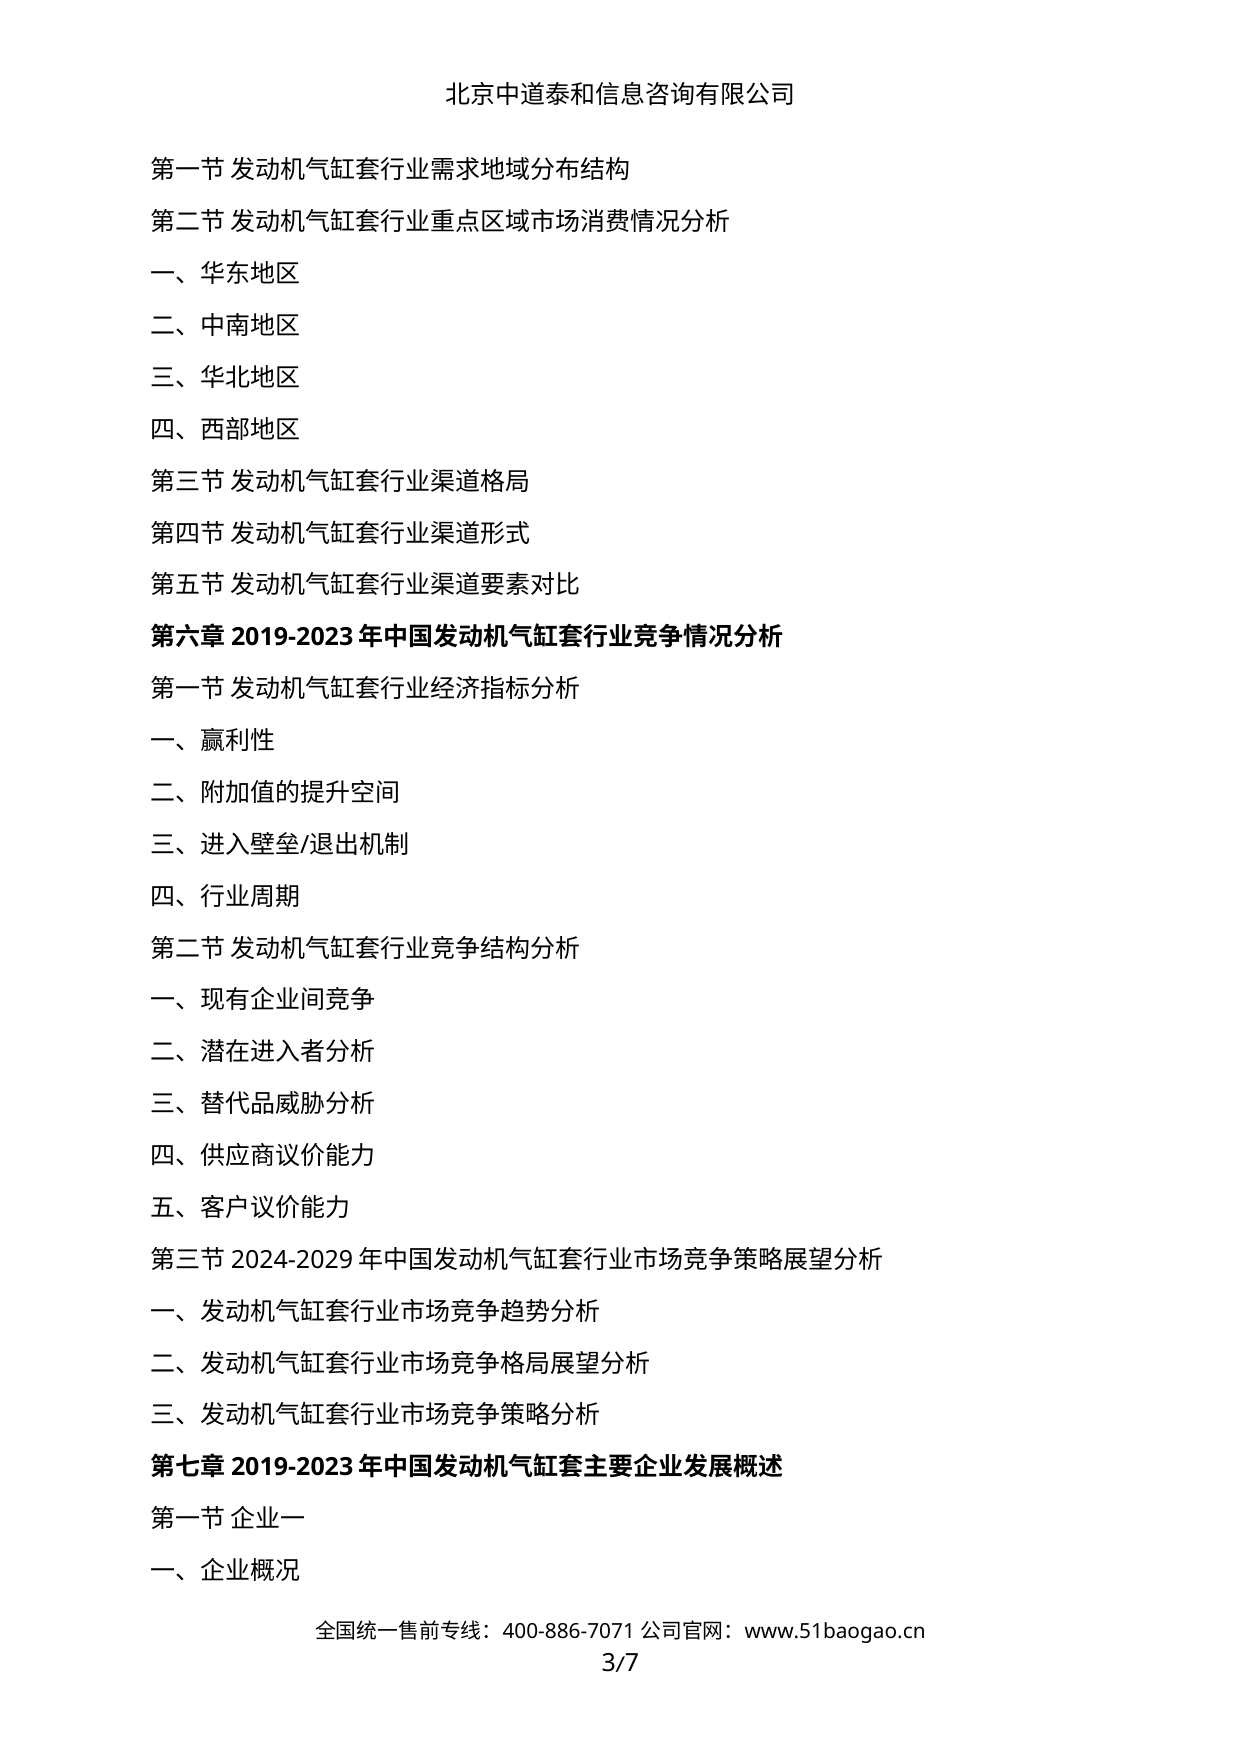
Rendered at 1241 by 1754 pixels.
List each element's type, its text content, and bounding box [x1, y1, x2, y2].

text 第三节 发动机气缸套行业渠道格局 [150, 461, 1090, 497]
text 第一节 发动机气缸套行业经济指标分析 [150, 669, 1090, 705]
text 二、潜在进入者分析 [150, 1032, 1090, 1068]
text 三、进入壁垒/退出机制 [150, 824, 1090, 861]
text 三、替代品威胁分析 [150, 1084, 1090, 1120]
text 第六章 2019-2023年中国发动机气缸套行业竞争情况分析 [150, 617, 1090, 653]
text 一、赢利性 [150, 721, 1090, 757]
text 四、行业周期 [150, 876, 1090, 912]
text 第四节 发动机气缸套行业渠道形式 [150, 513, 1090, 549]
text 二、发动机气缸套行业市场竞争格局展望分析 [150, 1343, 1090, 1379]
text 第一节 发动机气缸套行业需求地域分布结构 [150, 150, 1090, 186]
text 第二节 发动机气缸套行业竞争结构分析 [150, 928, 1090, 964]
text 二、附加值的提升空间 [150, 772, 1090, 809]
text 一、现有企业间竞争 [150, 980, 1090, 1016]
text 二、中南地区 [150, 306, 1090, 342]
text 第七章 2019-2023年中国发动机气缸套主要企业发展概述 [150, 1447, 1090, 1483]
text 第五节 发动机气缸套行业渠道要素对比 [150, 565, 1090, 601]
text 三、华北地区 [150, 357, 1090, 394]
text 三、发动机气缸套行业市场竞争策略分析 [150, 1395, 1090, 1431]
text 四、供应商议价能力 [150, 1136, 1090, 1172]
text 第一节 企业一 [150, 1499, 1090, 1535]
text 一、华东地区 [150, 254, 1090, 290]
text 第三节 2024-2029年中国发动机气缸套行业市场竞争策略展望分析 [150, 1239, 1090, 1276]
text 四、西部地区 [150, 409, 1090, 446]
text 一、企业概况 [150, 1551, 1090, 1587]
text 五、客户议价能力 [150, 1187, 1090, 1224]
text 第二节 发动机气缸套行业重点区域市场消费情况分析 [150, 202, 1090, 238]
text 一、发动机气缸套行业市场竞争趋势分析 [150, 1291, 1090, 1327]
